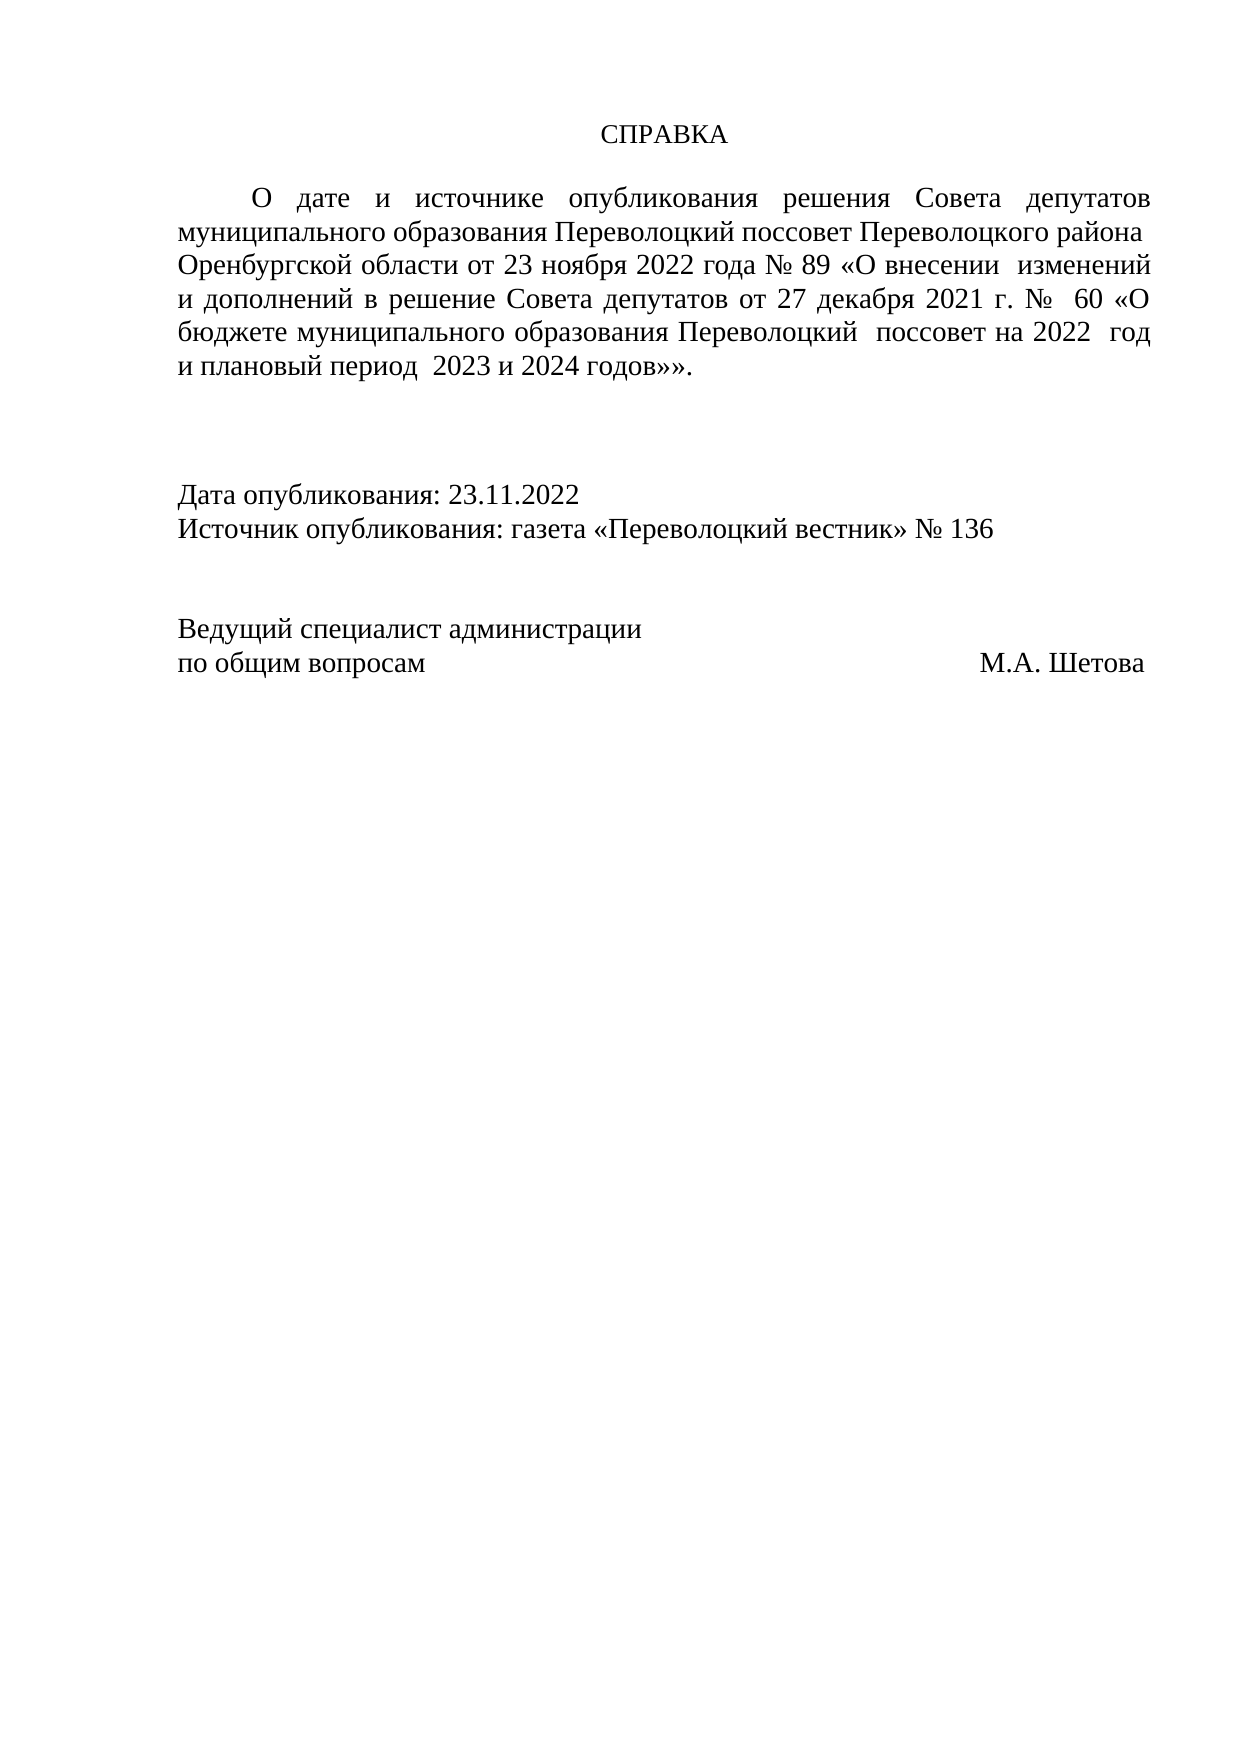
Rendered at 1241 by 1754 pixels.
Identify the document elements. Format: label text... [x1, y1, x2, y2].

text Оренбургской области от 23 ноября 2022 года № 89 «О внесении изменений и дополнений в решение Совета депутатов от 27 декабря 2021 г. № 60 «О бюджете муниципального образования Переволоцкий поссовет на 2022 год и плановый период 2023 и 2024 годов»». [177, 247, 1152, 382]
text О дате и источнике опубликования решения Совета депутатов муниципального образования Переволоцкий поссовет Переволоцкого района [177, 180, 1152, 247]
text по общим вопросам М.А. Шетова [177, 645, 1152, 679]
text Ведущий специалист администрации [177, 612, 1152, 645]
text Дата опубликования: 23.11.2022 [177, 477, 1152, 511]
text Источник опубликования: газета «Переволоцкий вестник» № 136 [177, 511, 1152, 544]
text СПРАВКА [177, 118, 1152, 149]
